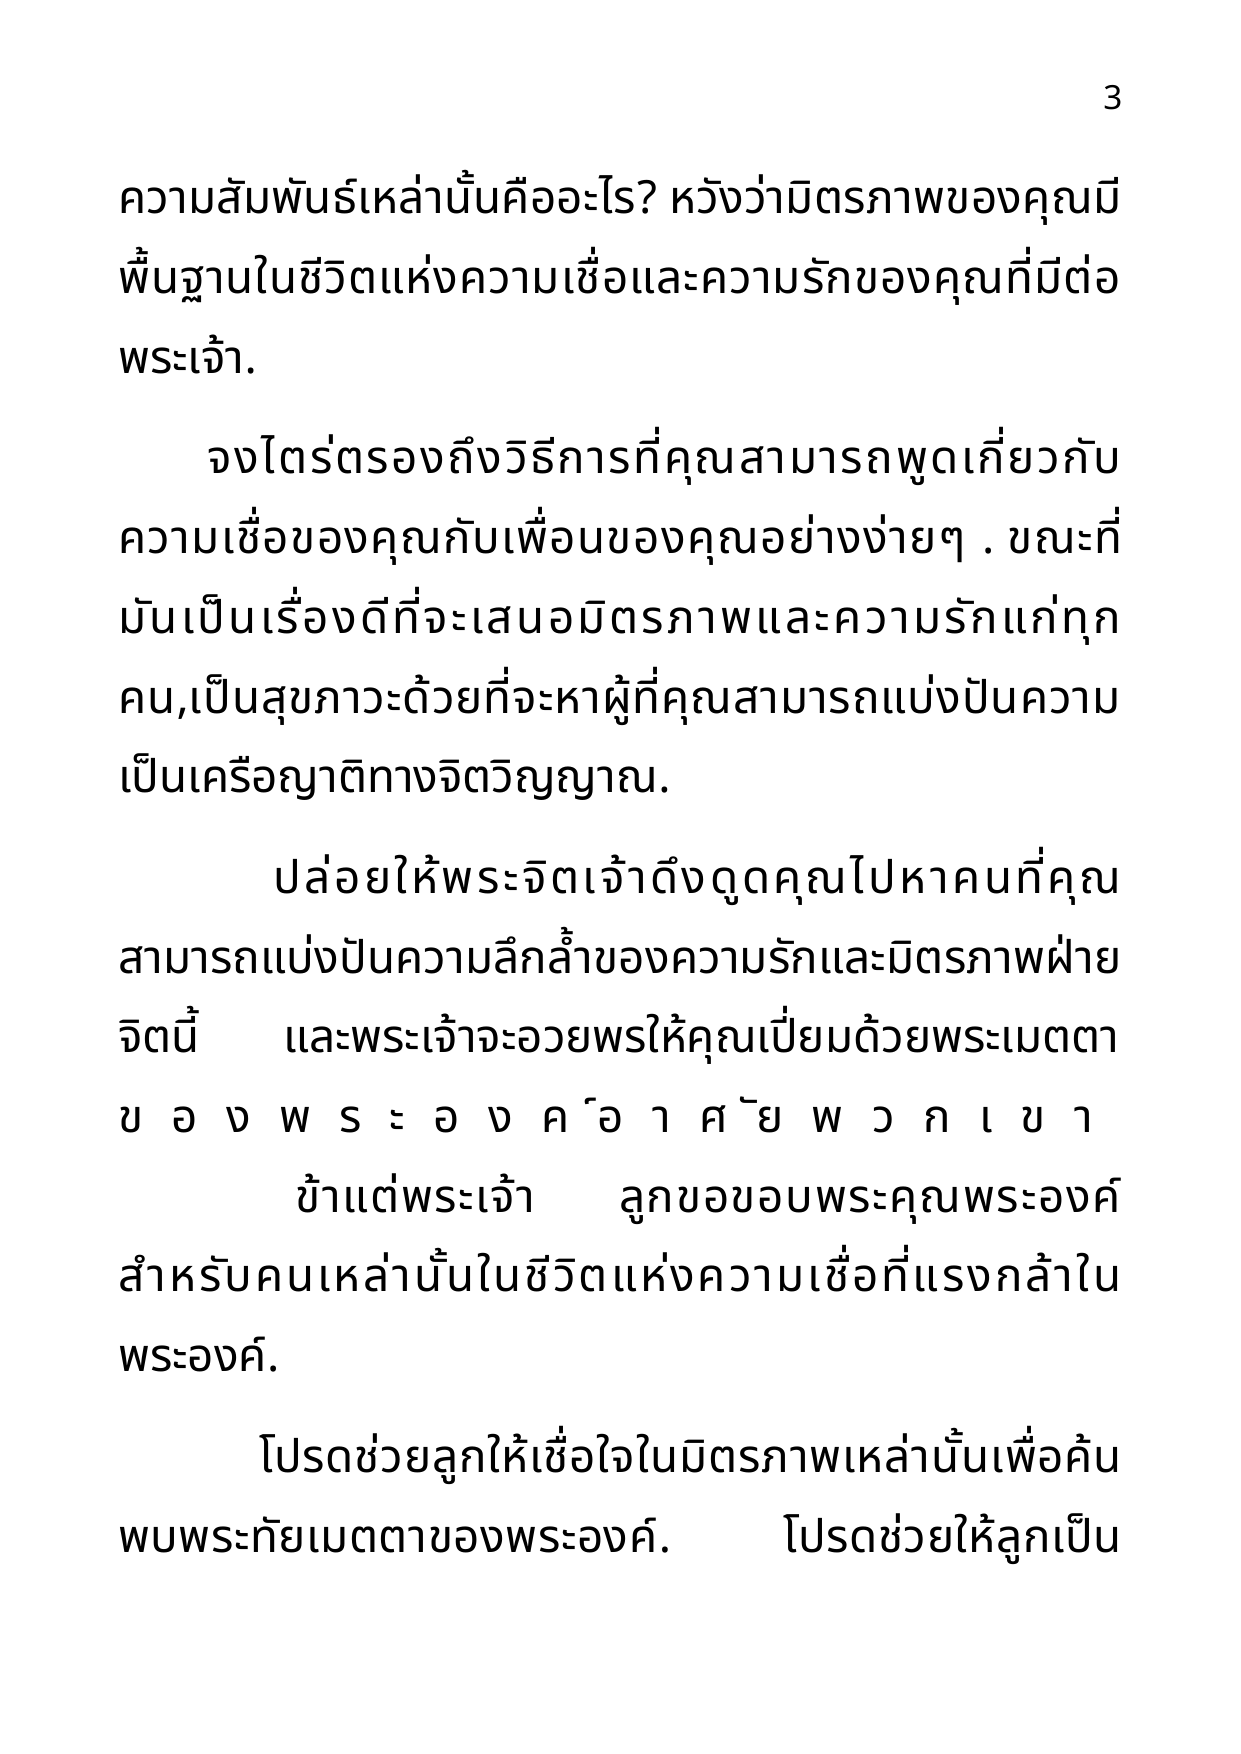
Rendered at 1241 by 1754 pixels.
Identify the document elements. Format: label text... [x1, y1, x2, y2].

text ปล่อยให้พระจิตเจ้าดึงดูดคุณไปหาคนที่คุณสามารถแบ่งปันความลึกล้ำของความรักและมิตรภาพฝ่ายจิตนี้ และพระเจ้าจะอวยพรให้คุณเปี่ยมด้วยพระเมตตาของพระองค์อาศัยพวกเขา ข้าแต่พระเจ้า ลูกขอขอบพระคุณพระองค์สำหรับคนเหล่านั้นในชีวิตแห่งความเชื่อที่แรงกล้าในพระองค์. [118, 845, 1122, 1392]
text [118, 1423, 1122, 1573]
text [118, 165, 1122, 394]
text จงไตร่ตรองถึงวิธีการที่คุณสามารถพูดเกี่ยวกับความเชื่อของคุณกับเพื่อนของคุณอย่างง่ายๆ . ขณะที่มันเป็นเรื่องดีที่จะเสนอมิตรภาพและความรักแก่ทุกคน,เป็นสุขภาวะด้วยที่จะหาผู้ที่คุณสามารถแบ่งปันความเป็นเครือญาติทางจิตวิญญาณ. [118, 425, 1122, 813]
